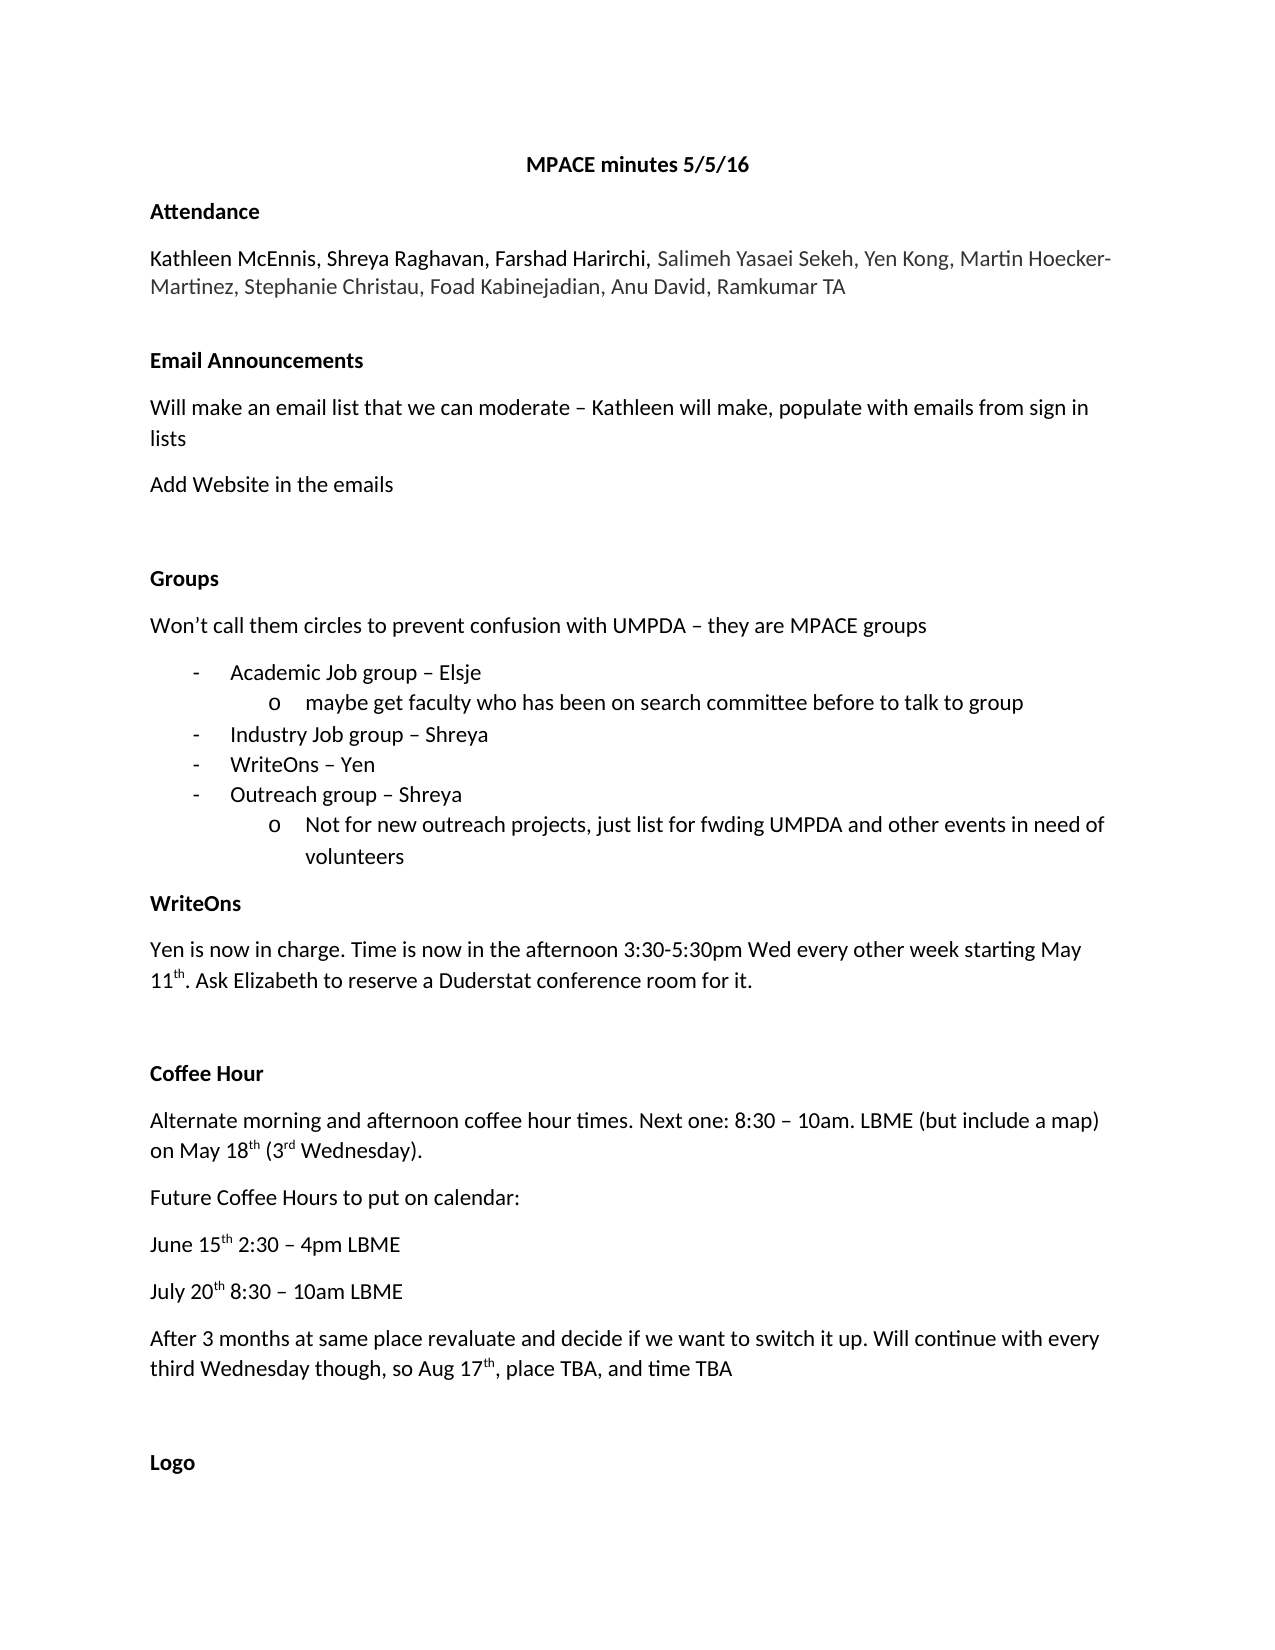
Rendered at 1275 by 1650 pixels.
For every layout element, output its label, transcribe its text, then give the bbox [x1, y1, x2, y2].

text Coffee Hour [150, 1059, 1125, 1087]
subtitle Kathleen McEnnis, Shreya Raghavan, Farshad Harirchi, Salimeh Yasaei Sekeh, Yen Kong, Martin Hoecker-Martinez, Stephanie Christau, Foad Kabinejadian, Anu David, Ramkumar TA [150, 244, 1125, 300]
text Will make an email list that we can moderate – Kathleen will make, populate with emails from sign in lists [150, 393, 1125, 452]
text June 15th 2:30 – 4pm LBME [150, 1230, 1125, 1258]
text July 20th 8:30 – 10am LBME [150, 1277, 1125, 1305]
text Attendance [150, 197, 1125, 225]
text MPACE minutes 5/5/16 [150, 150, 1125, 178]
list WriteOns – Yen [193, 750, 1125, 778]
list Outreach group – Shreya [193, 780, 1125, 808]
list Not for new outreach projects, just list for fwding UMPDA and other events in need of volunteers [268, 810, 1125, 870]
text Future Coffee Hours to put on calendar: [150, 1183, 1125, 1211]
text After 3 months at same place revaluate and decide if we want to switch it up. Will continue with every third Wednesday though, so Aug 17th, place TBA, and time TBA [150, 1324, 1125, 1382]
list maybe get faculty who has been on search committee before to talk to group [268, 688, 1125, 717]
text Yen is now in charge. Time is now in the afternoon 3:30-5:30pm Wed every other week starting May 11th. Ask Elizabeth to reserve a Duderstat conference room for it. [150, 936, 1125, 994]
text Alternate morning and afternoon coffee hour times. Next one: 8:30 – 10am. LBME (but include a map) on May 18th (3rd Wednesday). [150, 1106, 1125, 1164]
text Add Website in the emails [150, 471, 1125, 499]
text Email Announcements [150, 347, 1125, 375]
list Industry Job group – Shreya [193, 720, 1125, 748]
text Won’t call them circles to prevent confusion with UMPDA – they are MPACE groups [150, 611, 1125, 639]
text Logo [150, 1448, 1125, 1476]
list Academic Job group – Elsje [193, 658, 1125, 686]
text Groups [150, 564, 1125, 592]
text WriteOns [150, 889, 1125, 917]
